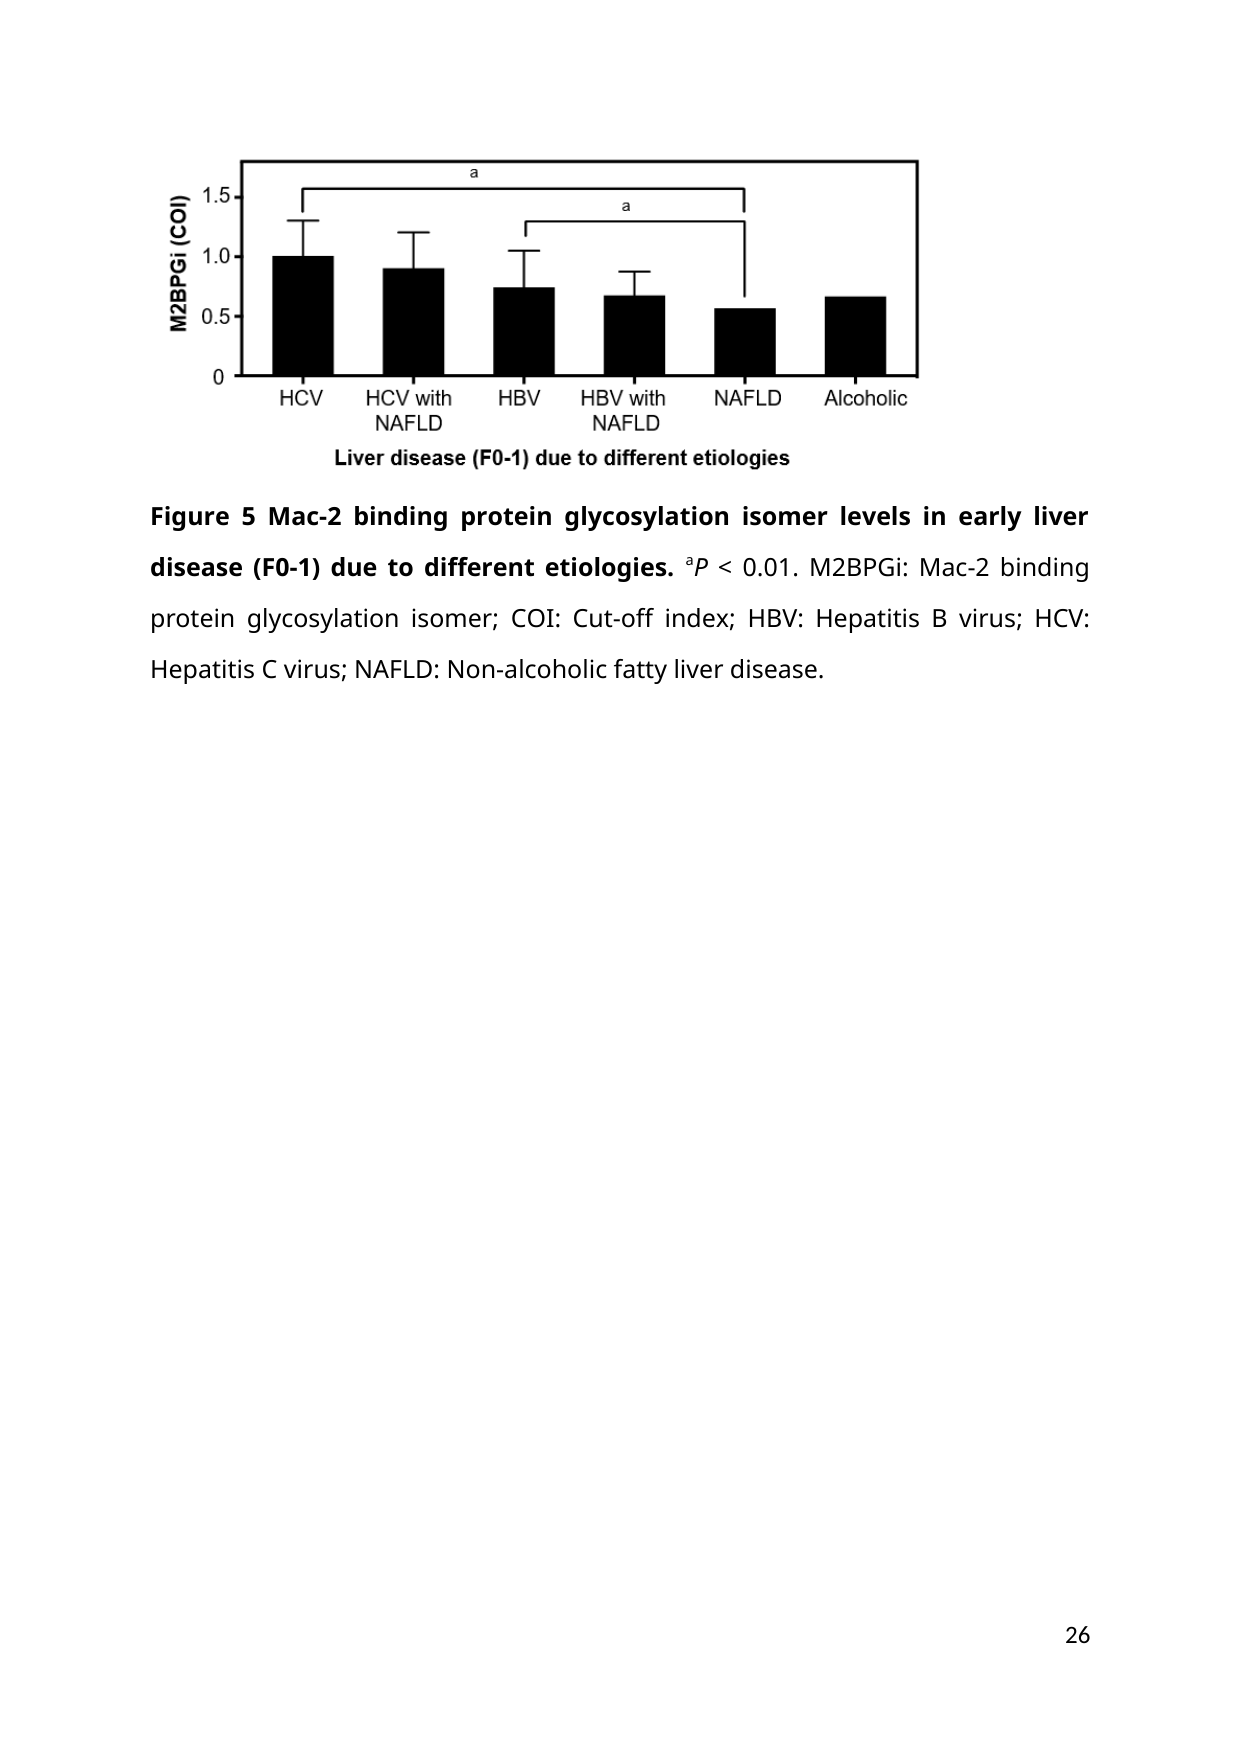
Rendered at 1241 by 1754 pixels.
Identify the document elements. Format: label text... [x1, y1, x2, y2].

text Figure 5 Mac-2 binding protein glycosylation isomer levels in early liver disease (F0-1) due to different etiologies. aP < 0.01. M2BPGi: Mac-2 binding protein glycosylation isomer; COI: Cut-off index; HBV: Hepatitis B virus; HCV: Hepatitis C virus; NAFLD: Non-alcoholic fatty liver disease. [150, 498, 1090, 686]
picture [150, 121, 951, 484]
